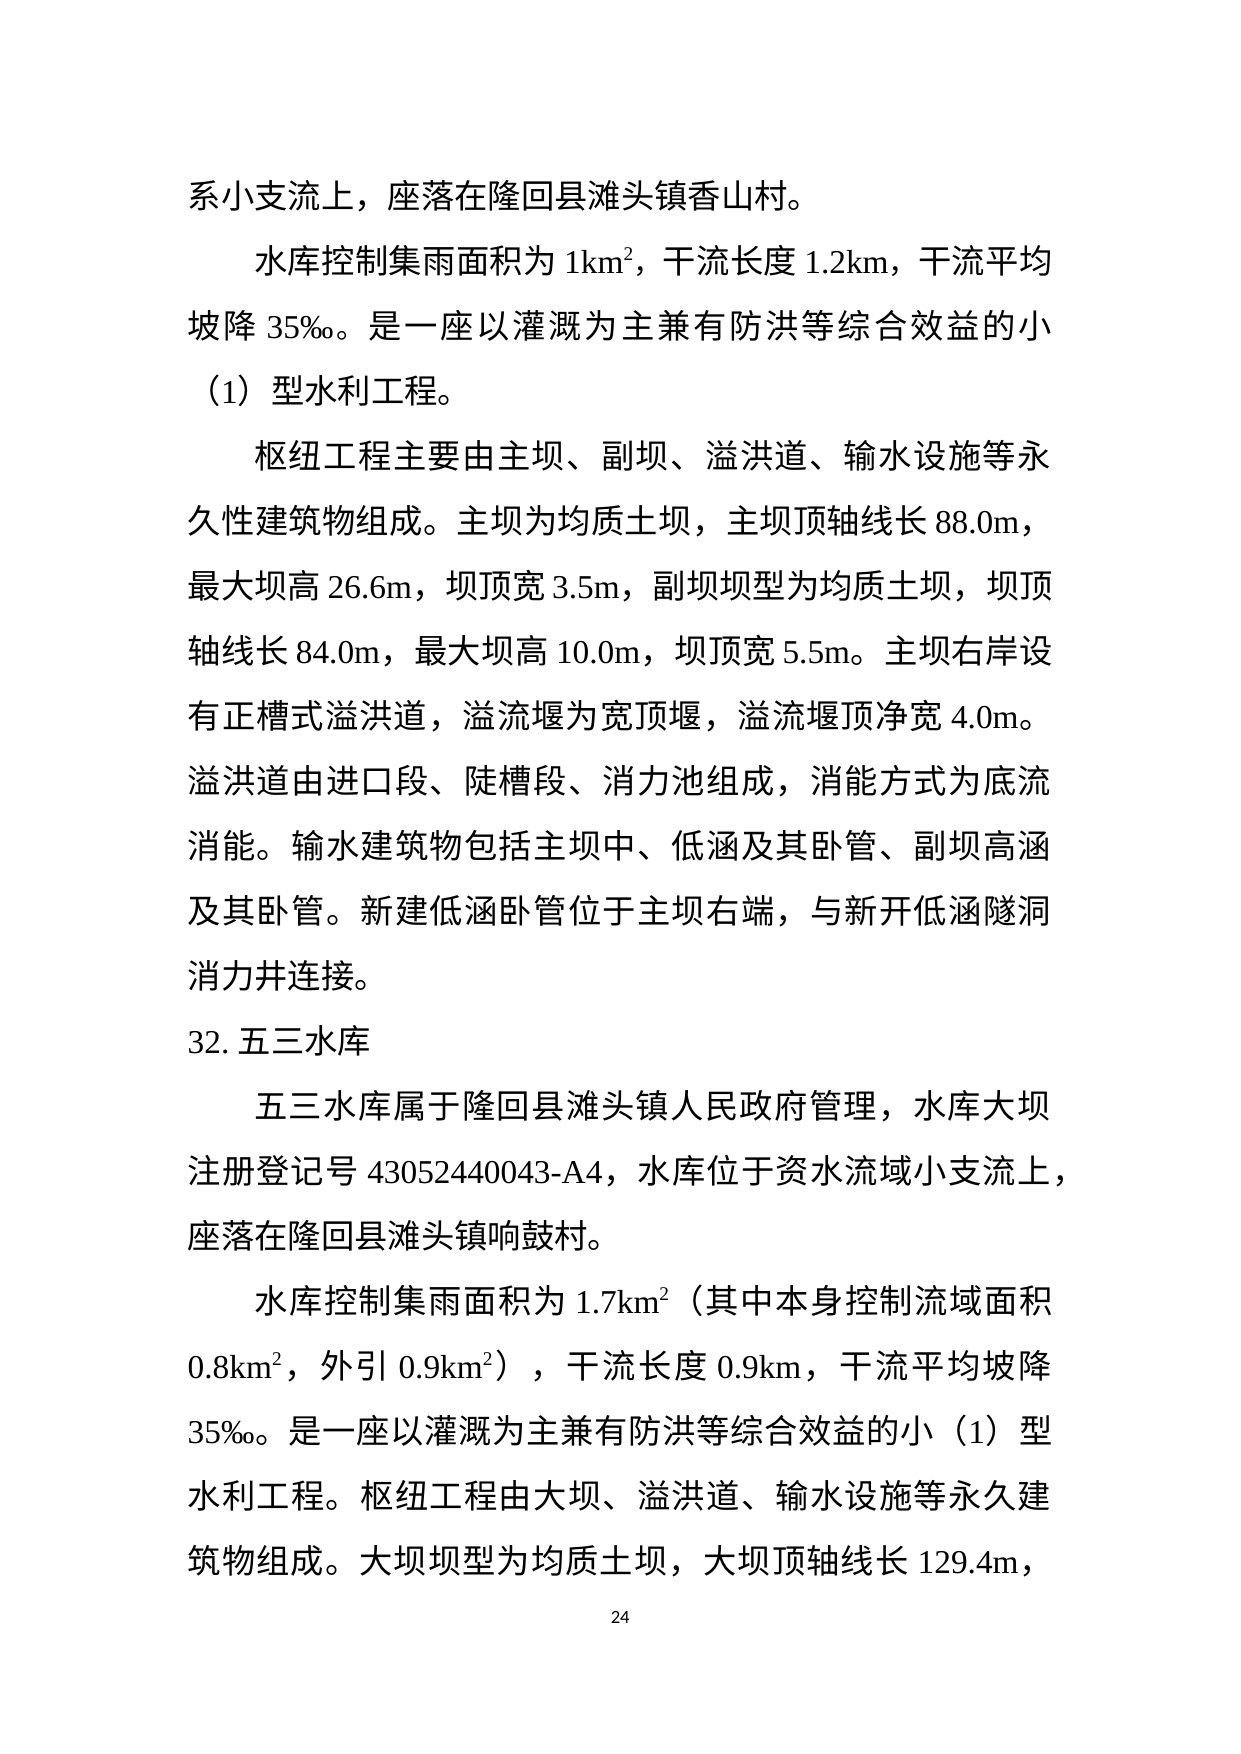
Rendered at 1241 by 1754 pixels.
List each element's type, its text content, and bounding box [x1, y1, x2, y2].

text 枢纽工程主要由主坝、副坝、溢洪道、输水设施等永久性建筑物组成。主坝为均质土坝，主坝顶轴线长88.0m，最大坝高26.6m，坝顶宽3.5m，副坝坝型为均质土坝，坝顶轴线长84.0m，最大坝高10.0m，坝顶宽5.5m。主坝右岸设有正槽式溢洪道，溢流堰为宽顶堰，溢流堰顶净宽4.0m。溢洪道由进口段、陡槽段、消力池组成，消能方式为底流消能。输水建筑物包括主坝中、低涵及其卧管、副坝高涵及其卧管。新建低涵卧管位于主坝右端，与新开低涵隧洞消力井连接。 [187, 422, 1053, 1007]
text 32. 五三水库 [187, 1007, 1053, 1072]
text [187, 1267, 1053, 1592]
text 水库控制集雨面积为1km2，干流长度1.2km，干流平均坡降35‰。是一座以灌溉为主兼有防洪等综合效益的小（1）型水利工程。 [187, 227, 1053, 422]
text 五三水库属于隆回县滩头镇人民政府管理，水库大坝注册登记号43052440043-A4，水库位于资水流域小支流上，座落在隆回县滩头镇响鼓村。 [187, 1072, 1053, 1267]
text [187, 162, 1053, 227]
